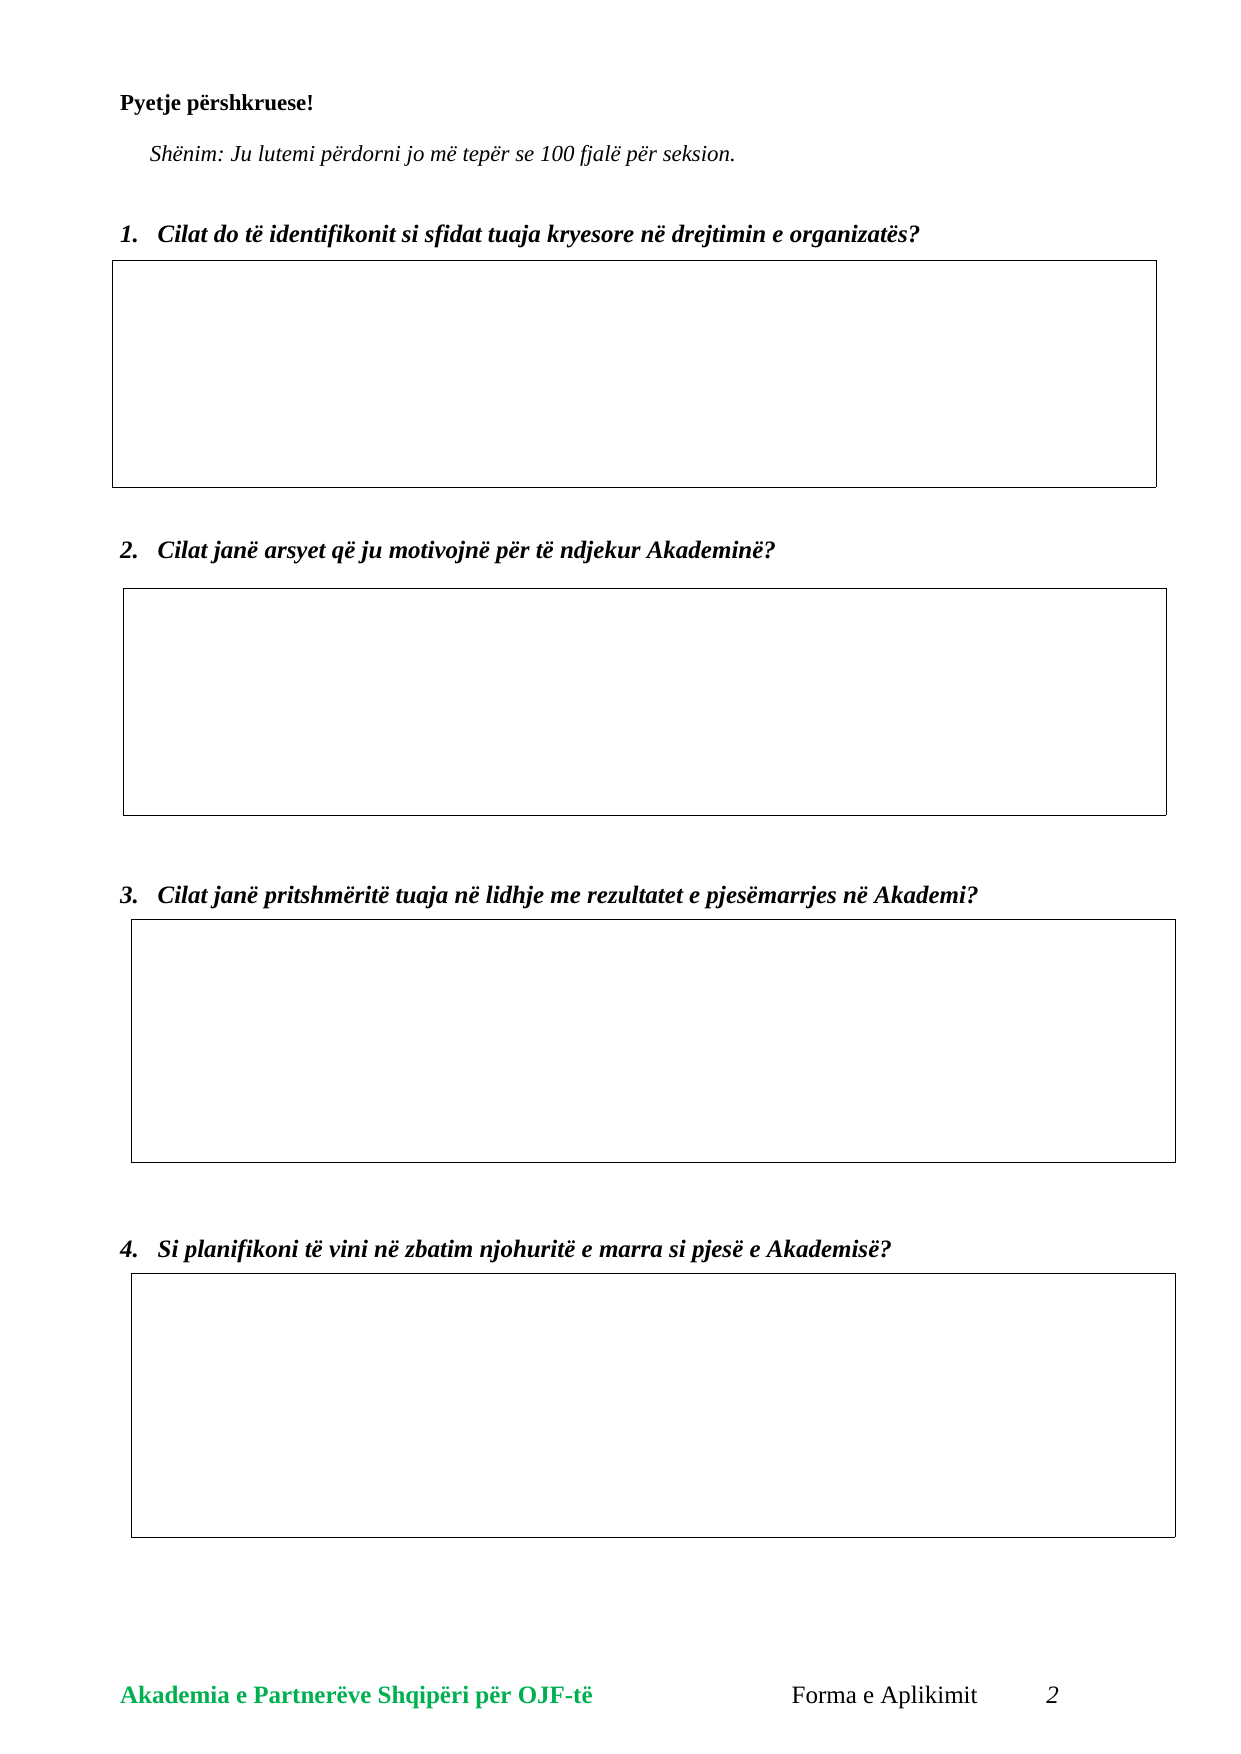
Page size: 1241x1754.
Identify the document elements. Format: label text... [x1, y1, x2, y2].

list Cilat do të identifikonit si sfidat tuaja kryesore në drejtimin e organizatës? [120, 219, 1135, 247]
text Pyetje përshkruese! [120, 89, 1135, 115]
list Shënim: Ju lutemi përdorni jo më tepër se 100 fjalë për seksion. [149, 140, 1170, 166]
list Si planifikoni të vini në zbatim njohuritë e marra si pjesë e Akademisë? [120, 1234, 1135, 1263]
list Cilat janë arsyet që ju motivojnë për të ndjekur Akademinë? [120, 535, 1135, 564]
list Cilat janë pritshmëritë tuaja në lidhje me rezultatet e pjesëmarrjes në Akademi? [120, 880, 1135, 909]
